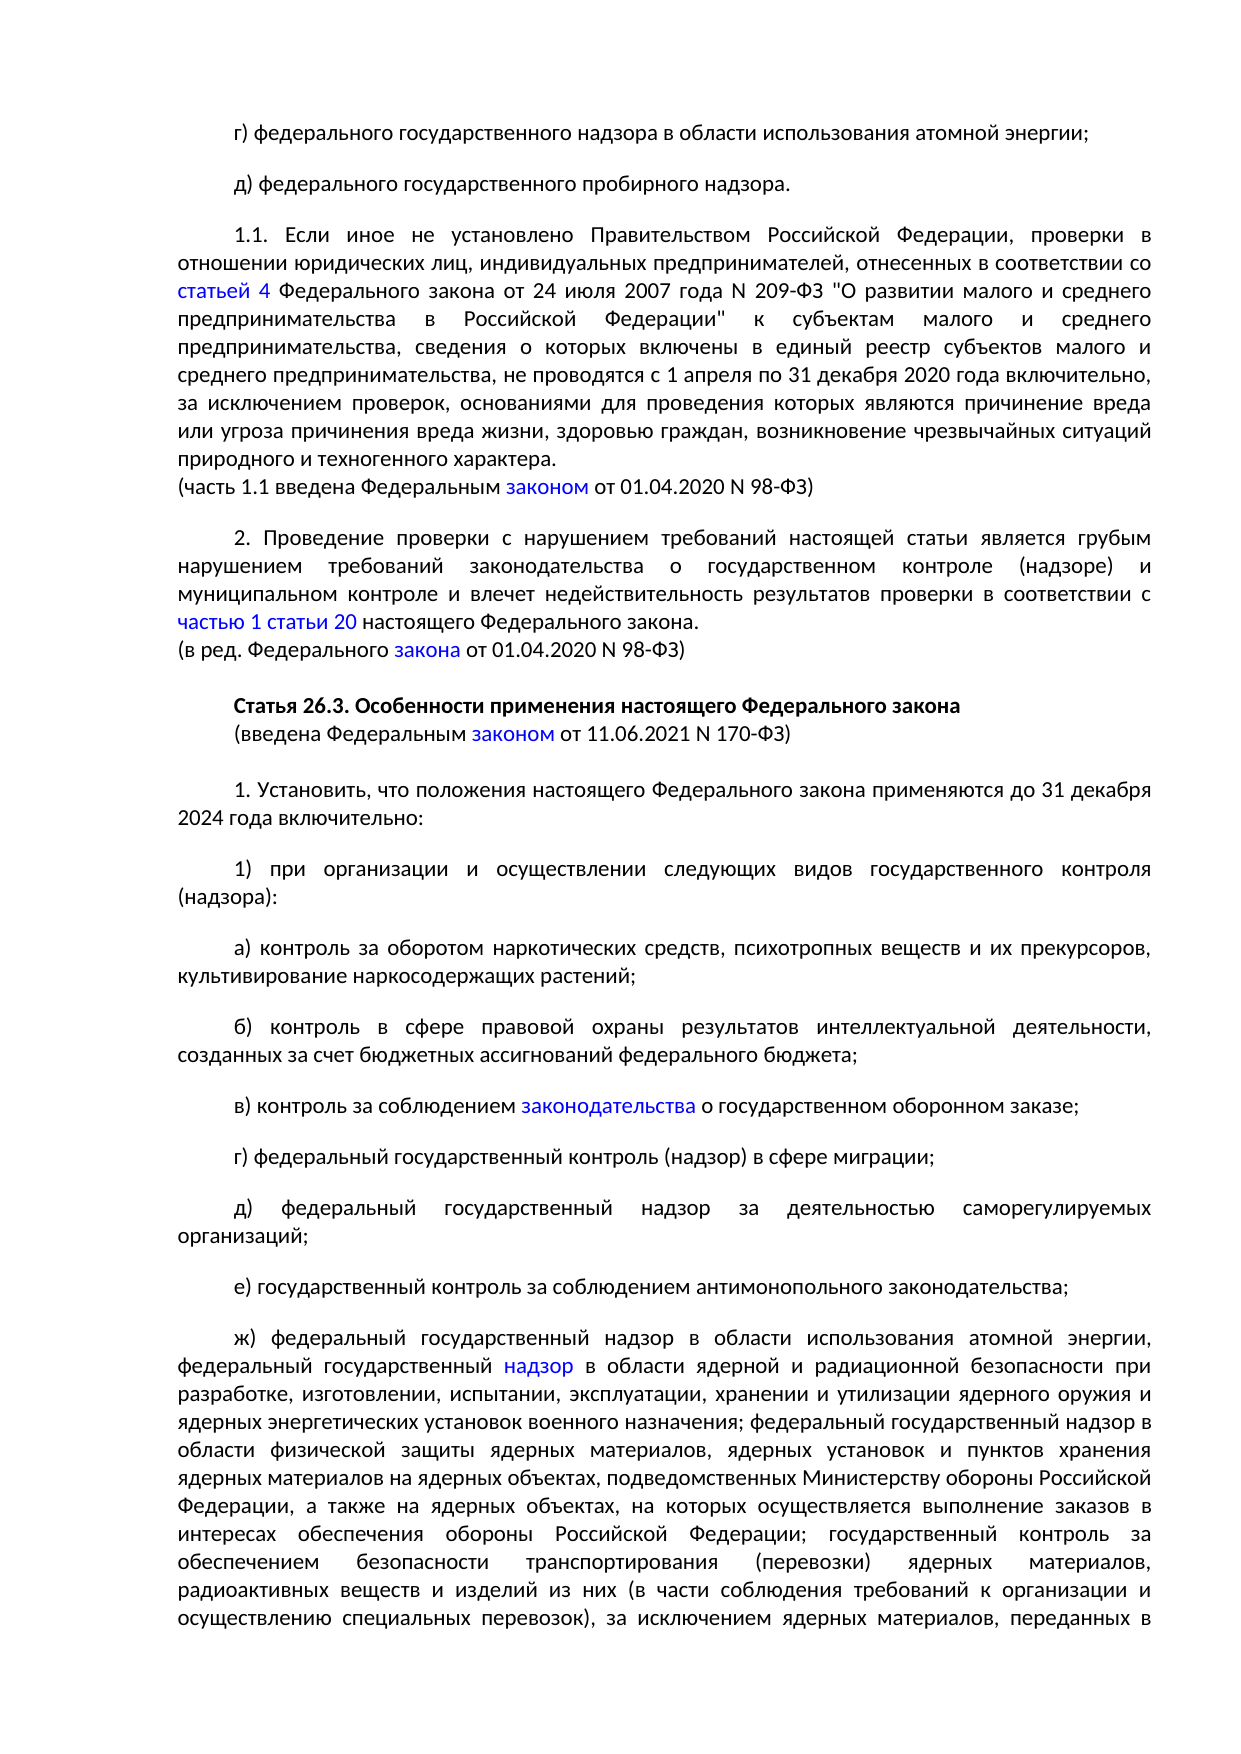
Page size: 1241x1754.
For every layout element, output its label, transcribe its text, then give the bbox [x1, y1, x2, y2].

text (часть 1.1 введена Федеральным законом от 01.04.2020 N 98-ФЗ) [177, 472, 1152, 500]
text д) федерального государственного пробирного надзора. [177, 169, 1152, 197]
text в) контроль за соблюдением законодательства о государственном оборонном заказе; [177, 1091, 1152, 1119]
text д) федеральный государственный надзор за деятельностью саморегулируемых организаций; [177, 1193, 1152, 1249]
text 1) при организации и осуществлении следующих видов государственного контроля (надзора): [177, 854, 1152, 910]
text 2. Проведение проверки с нарушением требований настоящей статьи является грубым нарушением требований законодательства о государственном контроле (надзоре) и муниципальном контроле и влечет недействительность результатов проверки в соответствии с частью 1 статьи 20 настоящего Федерального закона. [177, 523, 1152, 635]
text г) федерального государственного надзора в области использования атомной энергии; [177, 118, 1152, 146]
title Статья 26.3. Особенности применения настоящего Федерального закона [177, 691, 1152, 719]
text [177, 1323, 1152, 1631]
text (введена Федеральным законом от 11.06.2021 N 170-ФЗ) [177, 719, 1152, 747]
text (в ред. Федерального закона от 01.04.2020 N 98-ФЗ) [177, 635, 1152, 663]
text е) государственный контроль за соблюдением антимонопольного законодательства; [177, 1272, 1152, 1300]
text г) федеральный государственный контроль (надзор) в сфере миграции; [177, 1142, 1152, 1170]
text а) контроль за оборотом наркотических средств, психотропных веществ и их прекурсоров, культивирование наркосодержащих растений; [177, 933, 1152, 989]
text 1.1. Если иное не установлено Правительством Российской Федерации, проверки в отношении юридических лиц, индивидуальных предпринимателей, отнесенных в соответствии со статьей 4 Федерального закона от 24 июля 2007 года N 209-ФЗ "О развитии малого и среднего предпринимательства в Российской Федерации" к субъектам малого и среднего предпринимательства, сведения о которых включены в единый реестр субъектов малого и среднего предпринимательства, не проводятся с 1 апреля по 31 декабря 2020 года включительно, за исключением проверок, основаниями для проведения которых являются причинение вреда или угроза причинения вреда жизни, здоровью граждан, возникновение чрезвычайных ситуаций природного и техногенного характера. [177, 220, 1152, 472]
text 1. Установить, что положения настоящего Федерального закона применяются до 31 декабря 2024 года включительно: [177, 775, 1152, 831]
text б) контроль в сфере правовой охраны результатов интеллектуальной деятельности, созданных за счет бюджетных ассигнований федерального бюджета; [177, 1012, 1152, 1068]
